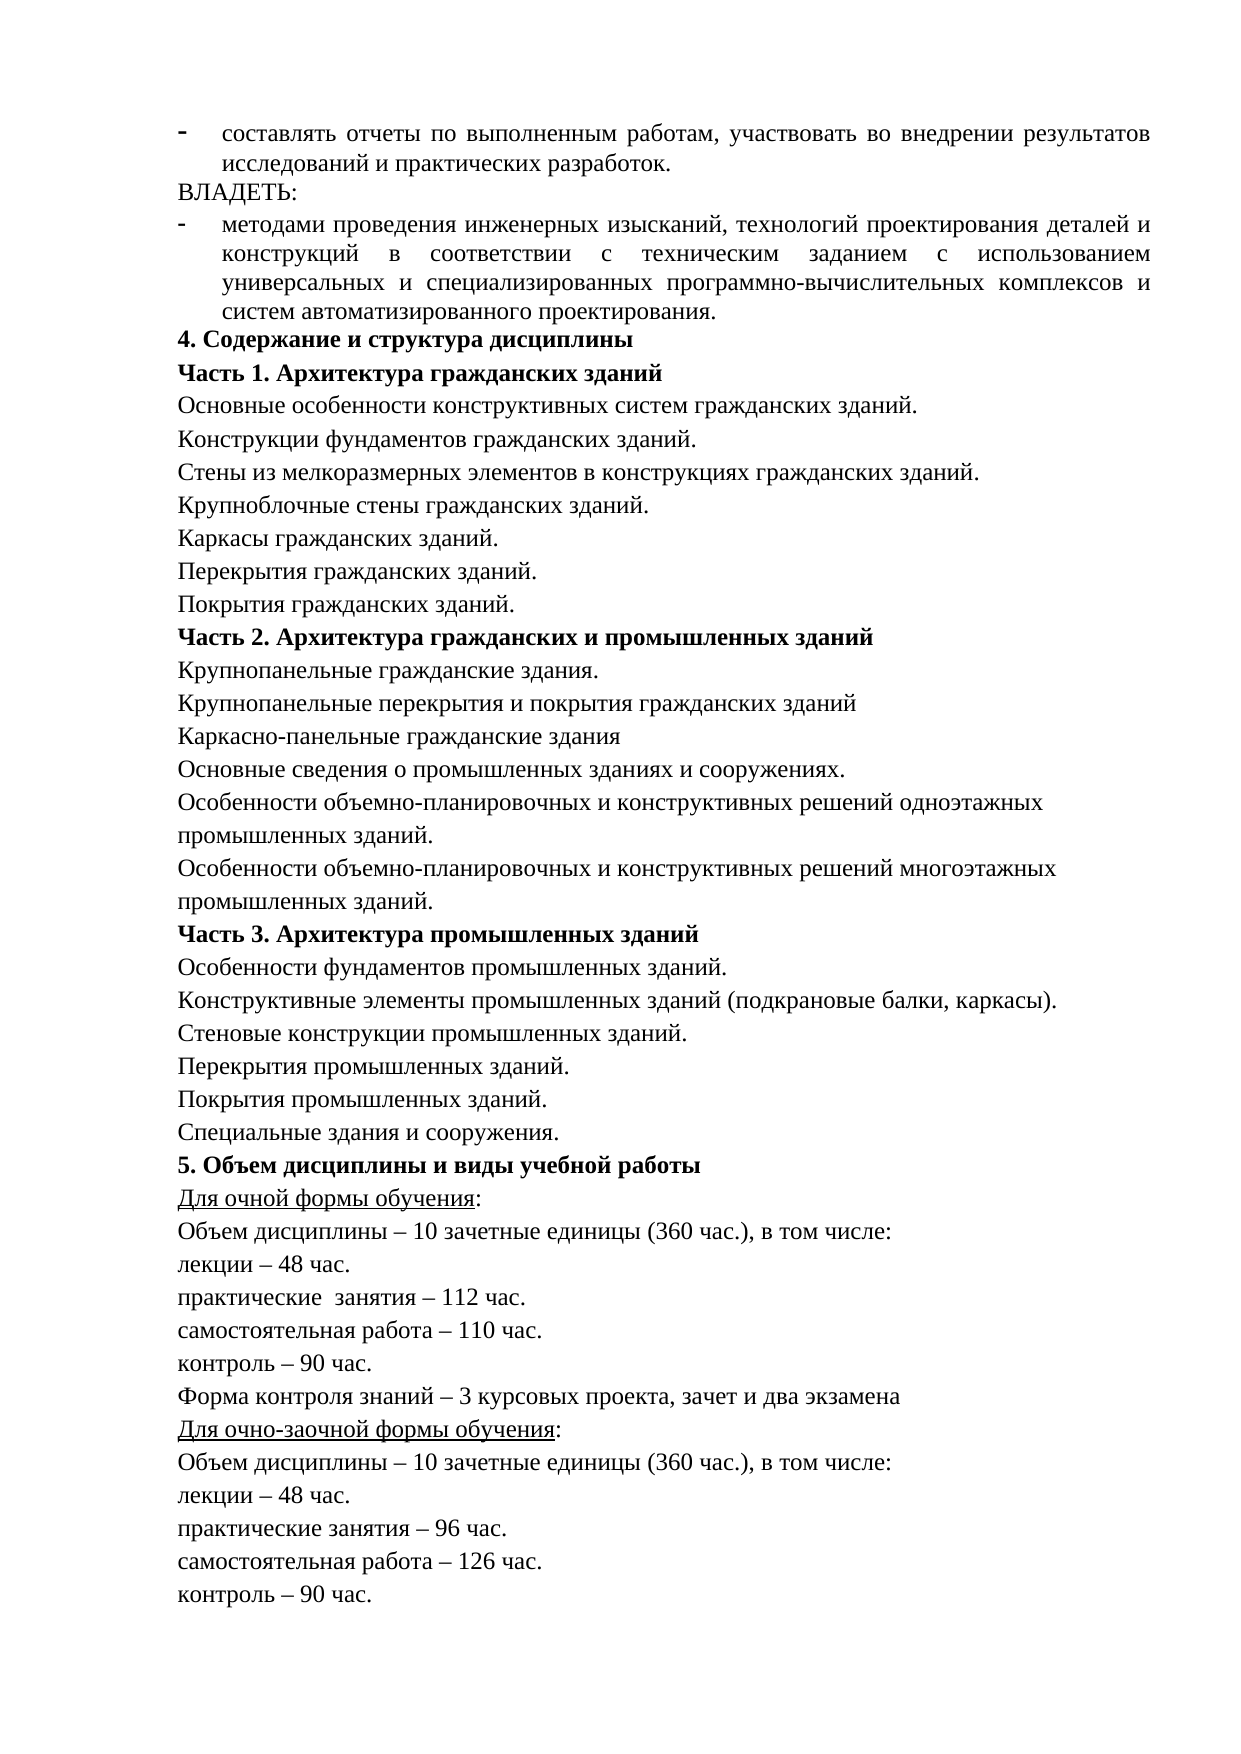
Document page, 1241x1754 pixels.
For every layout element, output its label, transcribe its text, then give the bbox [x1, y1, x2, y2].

text Перекрытия промышленных зданий. [177, 1051, 1152, 1080]
text Особенности объемно-планировочных и конструктивных решений многоэтажных промышленных зданий. [177, 853, 1152, 915]
text контроль – 90 час. [177, 1348, 1152, 1377]
text Стены из мелкоразмерных элементов в конструкциях гражданских зданий. [177, 457, 1152, 485]
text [177, 1447, 1152, 1476]
text Основные особенности конструктивных систем гражданских зданий. [177, 391, 1152, 419]
text Конструкции фундаментов гражданских зданий. [177, 424, 1152, 452]
text Специальные здания и сооружения. [177, 1117, 1152, 1146]
text лекции – 48 час. [177, 1249, 1152, 1278]
text Каркасы гражданских зданий. [177, 523, 1152, 551]
text Особенности объемно-планировочных и конструктивных решений одноэтажных промышленных зданий. [177, 787, 1152, 849]
text лекции – 48 час. [177, 1480, 1152, 1509]
text Покрытия промышленных зданий. [177, 1084, 1152, 1113]
text 5. Объем дисциплины и виды учебной работы [177, 1150, 1152, 1179]
text Покрытия гражданских зданий. [177, 589, 1152, 617]
text Часть 3. Архитектура промышленных зданий [177, 919, 1152, 948]
text Объем дисциплины – 10 зачетные единицы (360 час.), в том числе: [177, 1216, 1152, 1245]
list составлять отчеты по выполненным работам, участвовать во внедрении результатов исследований и практических разработок. [177, 118, 1152, 177]
text Крупноблочные стены гражданских зданий. [177, 490, 1152, 518]
text Часть 2. Архитектура гражданских и промышленных зданий [177, 622, 1152, 651]
list методами проведения инженерных изысканий, технологий проектирования деталей и конструкций в соответствии с техническим заданием с использованием универсальных и специализированных программно-вычислительных комплексов и систем автоматизированного проектирования. [177, 209, 1152, 324]
text Крупнопанельные гражданские здания. [177, 655, 1152, 683]
text Для очной формы обучения: [177, 1183, 1152, 1212]
text Конструктивные элементы промышленных зданий (подкрановые балки, каркасы). [177, 985, 1152, 1014]
text Для очно-заочной формы обучения: [177, 1414, 1152, 1443]
text Часть 1. Архитектура гражданских зданий [177, 358, 1152, 386]
text самостоятельная работа – 126 час. [177, 1546, 1152, 1575]
text Основные сведения о промышленных зданиях и сооружениях. [177, 754, 1152, 783]
text Каркасно-панельные гражданские здания [177, 721, 1152, 749]
text Перекрытия гражданских зданий. [177, 556, 1152, 584]
text Особенности фундаментов промышленных зданий. [177, 952, 1152, 981]
text 4. Содержание и структура дисциплины [177, 324, 1152, 353]
text практические занятия – 96 час. [177, 1513, 1152, 1542]
text ВЛАДЕТЬ: [177, 177, 1152, 205]
text практические занятия – 112 час. [177, 1282, 1152, 1311]
text Крупнопанельные перекрытия и покрытия гражданских зданий [177, 688, 1152, 717]
text контроль – 90 час. [177, 1579, 1152, 1608]
text Стеновые конструкции промышленных зданий. [177, 1018, 1152, 1047]
text Форма контроля знаний – 3 курсовых проекта, зачет и два экзамена [177, 1381, 1152, 1410]
text самостоятельная работа – 110 час. [177, 1315, 1152, 1344]
